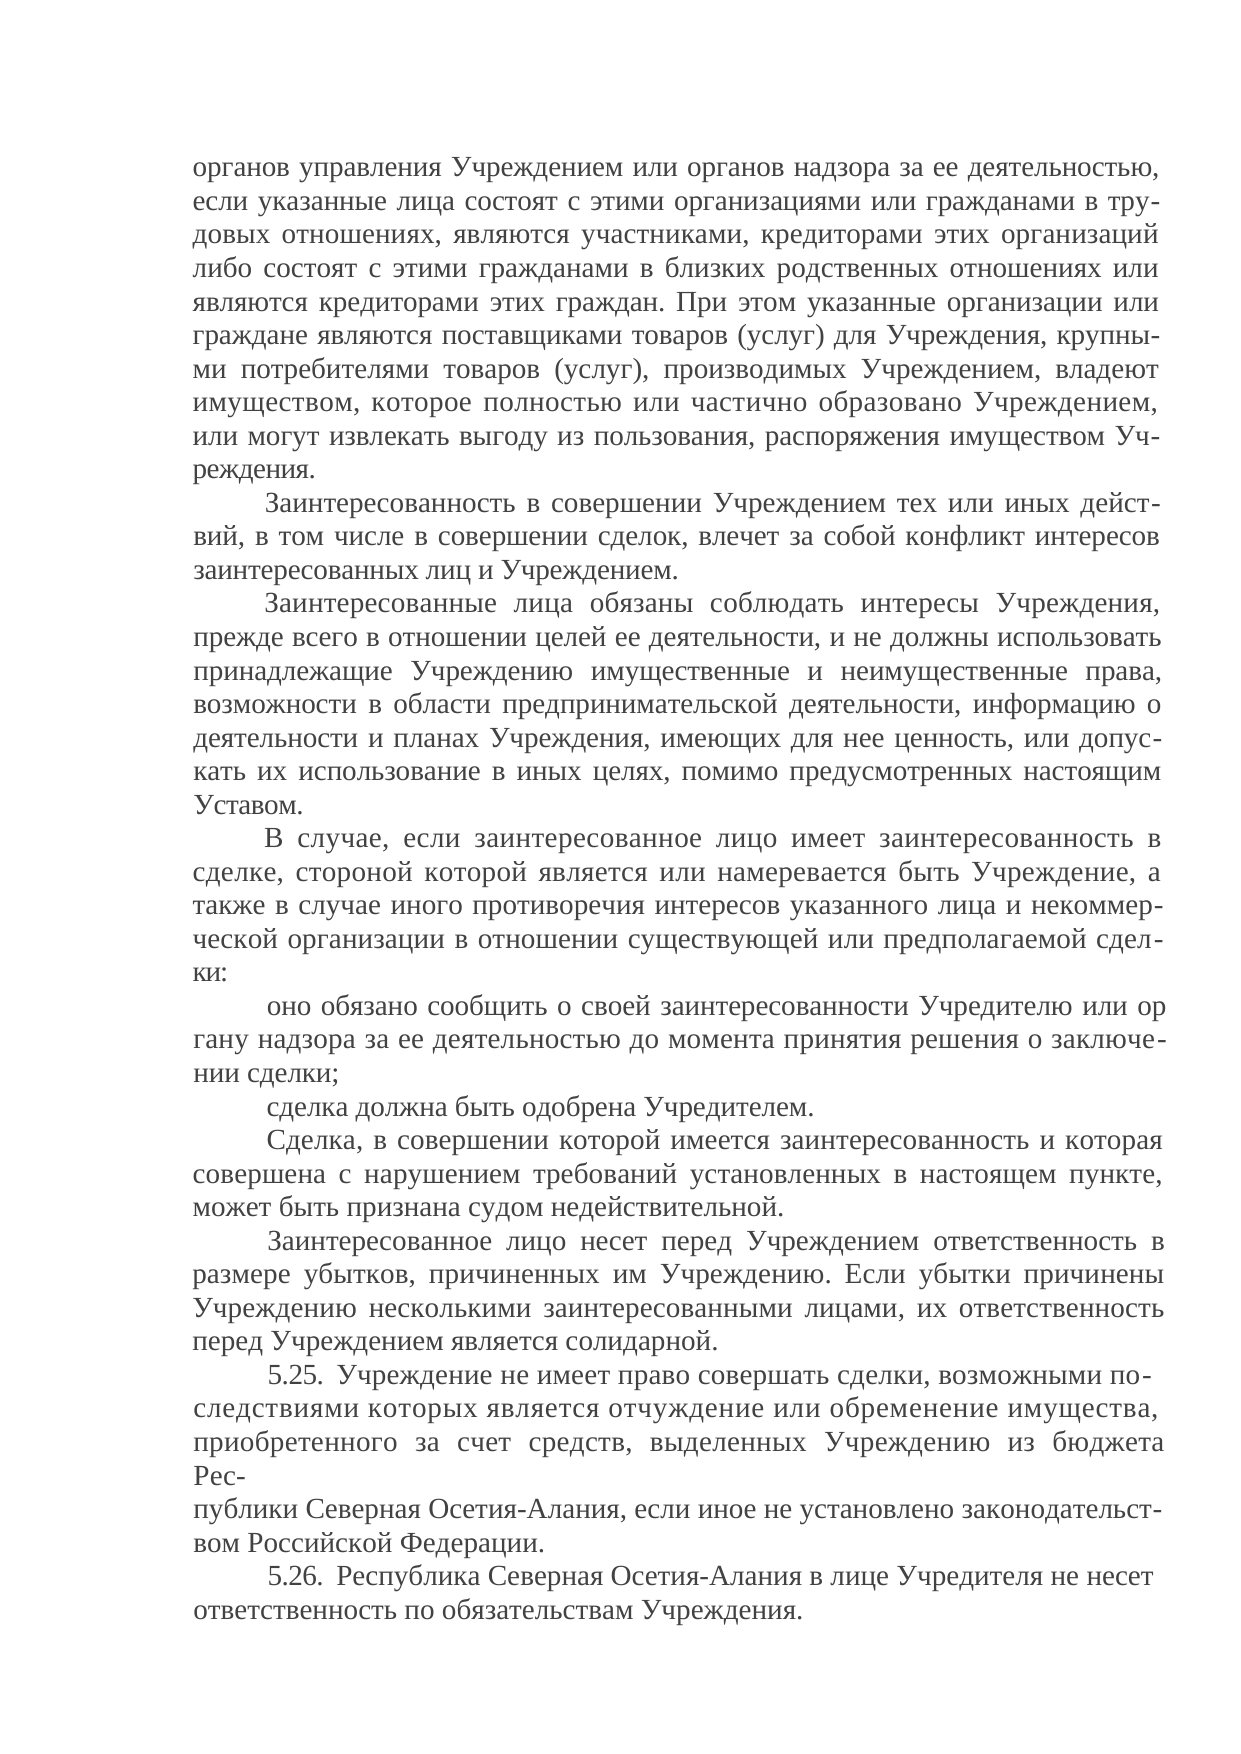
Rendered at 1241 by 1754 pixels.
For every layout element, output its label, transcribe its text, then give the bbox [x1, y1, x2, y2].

text Сделка, в совершении которой имеется заинтересованность и которая совершена с нарушением требований установленных в настоящем пункте, может быть признана судом недействительной. [192, 1123, 1164, 1223]
text В случае, если заинтересованное лицо имеет заинтересованность в сделке, стороной которой является или намеревается быть Учреждение, а также в случае иного противоречия интересов указанного лица и некоммерческой организации в отношении существующей или предполагаемой сделки: [192, 821, 1163, 988]
text Заинтересованность в совершении Учреждением тех или иных действий, в том числе в совершении сделок, влечет за собой конфликт интересов заинтересованных лиц и Учреждением. [193, 485, 1160, 586]
text сделка должна быть одобрена Учредителем. [266, 1089, 1166, 1123]
list Республика Северная Осетия-Алания в лице Учредителя не несет ответственность по обязательствам Учреждения. [193, 1559, 1166, 1626]
text Заинтересованное лицо несет перед Учреждением ответственность в размере убытков, причиненных им Учреждению. Если убытки причинены Учреждению несколькими заинтересованными лицами, их ответственность перед Учреждением является солидарной. [192, 1223, 1165, 1357]
list Учреждение не имеет право совершать сделки, возможными по- следствиями которых является отчуждение или обременение имущества, приобретенного за счет средств, выделенных Учреждению из бюджета Рес- публики Северная Осетия-Алания, если иное не установлено законодательст- вом Российской Федерации. [193, 1357, 1166, 1559]
text оно обязано сообщить о своей заинтересованности Учредителю или ор гану надзора за ее деятельностью до момента принятия решения о заключении сделки; [193, 988, 1166, 1089]
text органов управления Учреждением или органов надзора за ее деятельностью, если указанные лица состоят с этими организациями или гражданами в трудовых отношениях, являются участниками, кредиторами этих организаций либо состоят с этими гражданами в близких родственных отношениях или являются кредиторами этих граждан. При этом указанные организации или граждане являются поставщиками товаров (услуг) для Учреждения, крупными потребителями товаров (услуг), производимых Учреждением, владеют имуществом, которое полностью или частично образовано Учреждением, или могут извлекать выгоду из пользования, распоряжения имуществом Учреждения. [192, 150, 1160, 485]
text Заинтересованные лица обязаны соблюдать интересы Учреждения, прежде всего в отношении целей ее деятельности, и не должны использовать принадлежащие Учреждению имущественные и неимущественные права, возможности в области предпринимательской деятельности, информацию о деятельности и планах Учреждения, имеющих для нее ценность, или допускать их использование в иных целях, помимо предусмотренных настоящим Уставом. [193, 586, 1162, 821]
